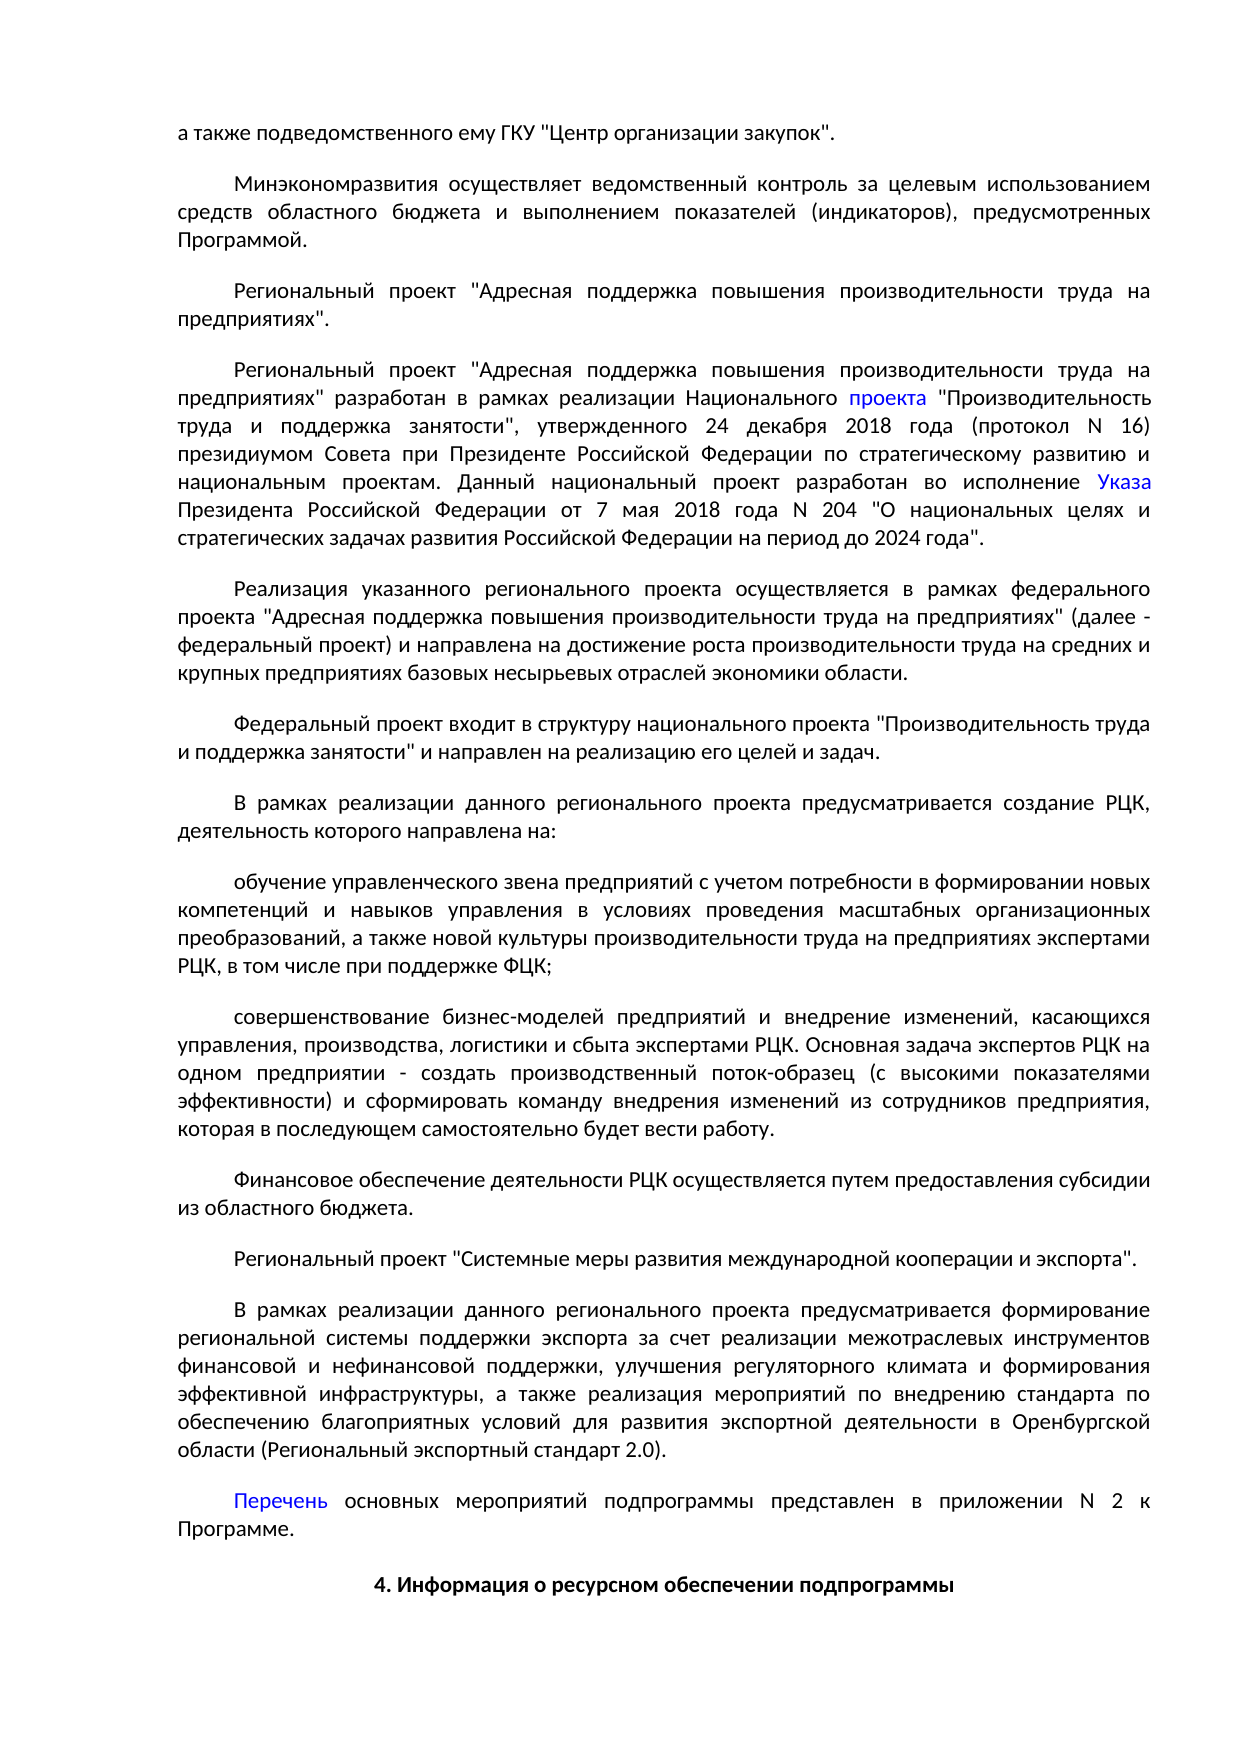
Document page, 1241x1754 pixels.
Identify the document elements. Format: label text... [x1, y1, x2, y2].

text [177, 118, 1152, 146]
text обучение управленческого звена предприятий с учетом потребности в формировании новых компетенций и навыков управления в условиях проведения масштабных организационных преобразований, а также новой культуры производительности труда на предприятиях экспертами РЦК, в том числе при поддержке ФЦК; [177, 867, 1152, 979]
text В рамках реализации данного регионального проекта предусматривается формирование региональной системы поддержки экспорта за счет реализации межотраслевых инструментов финансовой и нефинансовой поддержки, улучшения регуляторного климата и формирования эффективной инфраструктуры, а также реализация мероприятий по внедрению стандарта по обеспечению благоприятных условий для развития экспортной деятельности в Оренбургской области (Региональный экспортный стандарт 2.0). [177, 1295, 1152, 1463]
text Региональный проект "Адресная поддержка повышения производительности труда на предприятиях". [177, 276, 1152, 332]
text Реализация указанного регионального проекта осуществляется в рамках федерального проекта "Адресная поддержка повышения производительности труда на предприятиях" (далее - федеральный проект) и направлена на достижение роста производительности труда на средних и крупных предприятиях базовых несырьевых отраслей экономики области. [177, 574, 1152, 686]
text Региональный проект "Системные меры развития международной кооперации и экспорта". [177, 1244, 1152, 1272]
text Перечень основных мероприятий подпрограммы представлен в приложении N 2 к Программе. [177, 1486, 1152, 1542]
text Финансовое обеспечение деятельности РЦК осуществляется путем предоставления субсидии из областного бюджета. [177, 1165, 1152, 1221]
text совершенствование бизнес-моделей предприятий и внедрение изменений, касающихся управления, производства, логистики и сбыта экспертами РЦК. Основная задача экспертов РЦК на одном предприятии - создать производственный поток-образец (с высокими показателями эффективности) и сформировать команду внедрения изменений из сотрудников предприятия, которая в последующем самостоятельно будет вести работу. [177, 1002, 1152, 1142]
title 4. Информация о ресурсном обеспечении подпрограммы [177, 1570, 1152, 1598]
text В рамках реализации данного регионального проекта предусматривается создание РЦК, деятельность которого направлена на: [177, 788, 1152, 844]
text Минэкономразвития осуществляет ведомственный контроль за целевым использованием средств областного бюджета и выполнением показателей (индикаторов), предусмотренных Программой. [177, 169, 1152, 253]
text Федеральный проект входит в структуру национального проекта "Производительность труда и поддержка занятости" и направлен на реализацию его целей и задач. [177, 709, 1152, 765]
text Региональный проект "Адресная поддержка повышения производительности труда на предприятиях" разработан в рамках реализации Национального проекта "Производительность труда и поддержка занятости", утвержденного 24 декабря 2018 года (протокол N 16) президиумом Совета при Президенте Российской Федерации по стратегическому развитию и национальным проектам. Данный национальный проект разработан во исполнение Указа Президента Российской Федерации от 7 мая 2018 года N 204 "О национальных целях и стратегических задачах развития Российской Федерации на период до 2024 года". [177, 355, 1152, 551]
